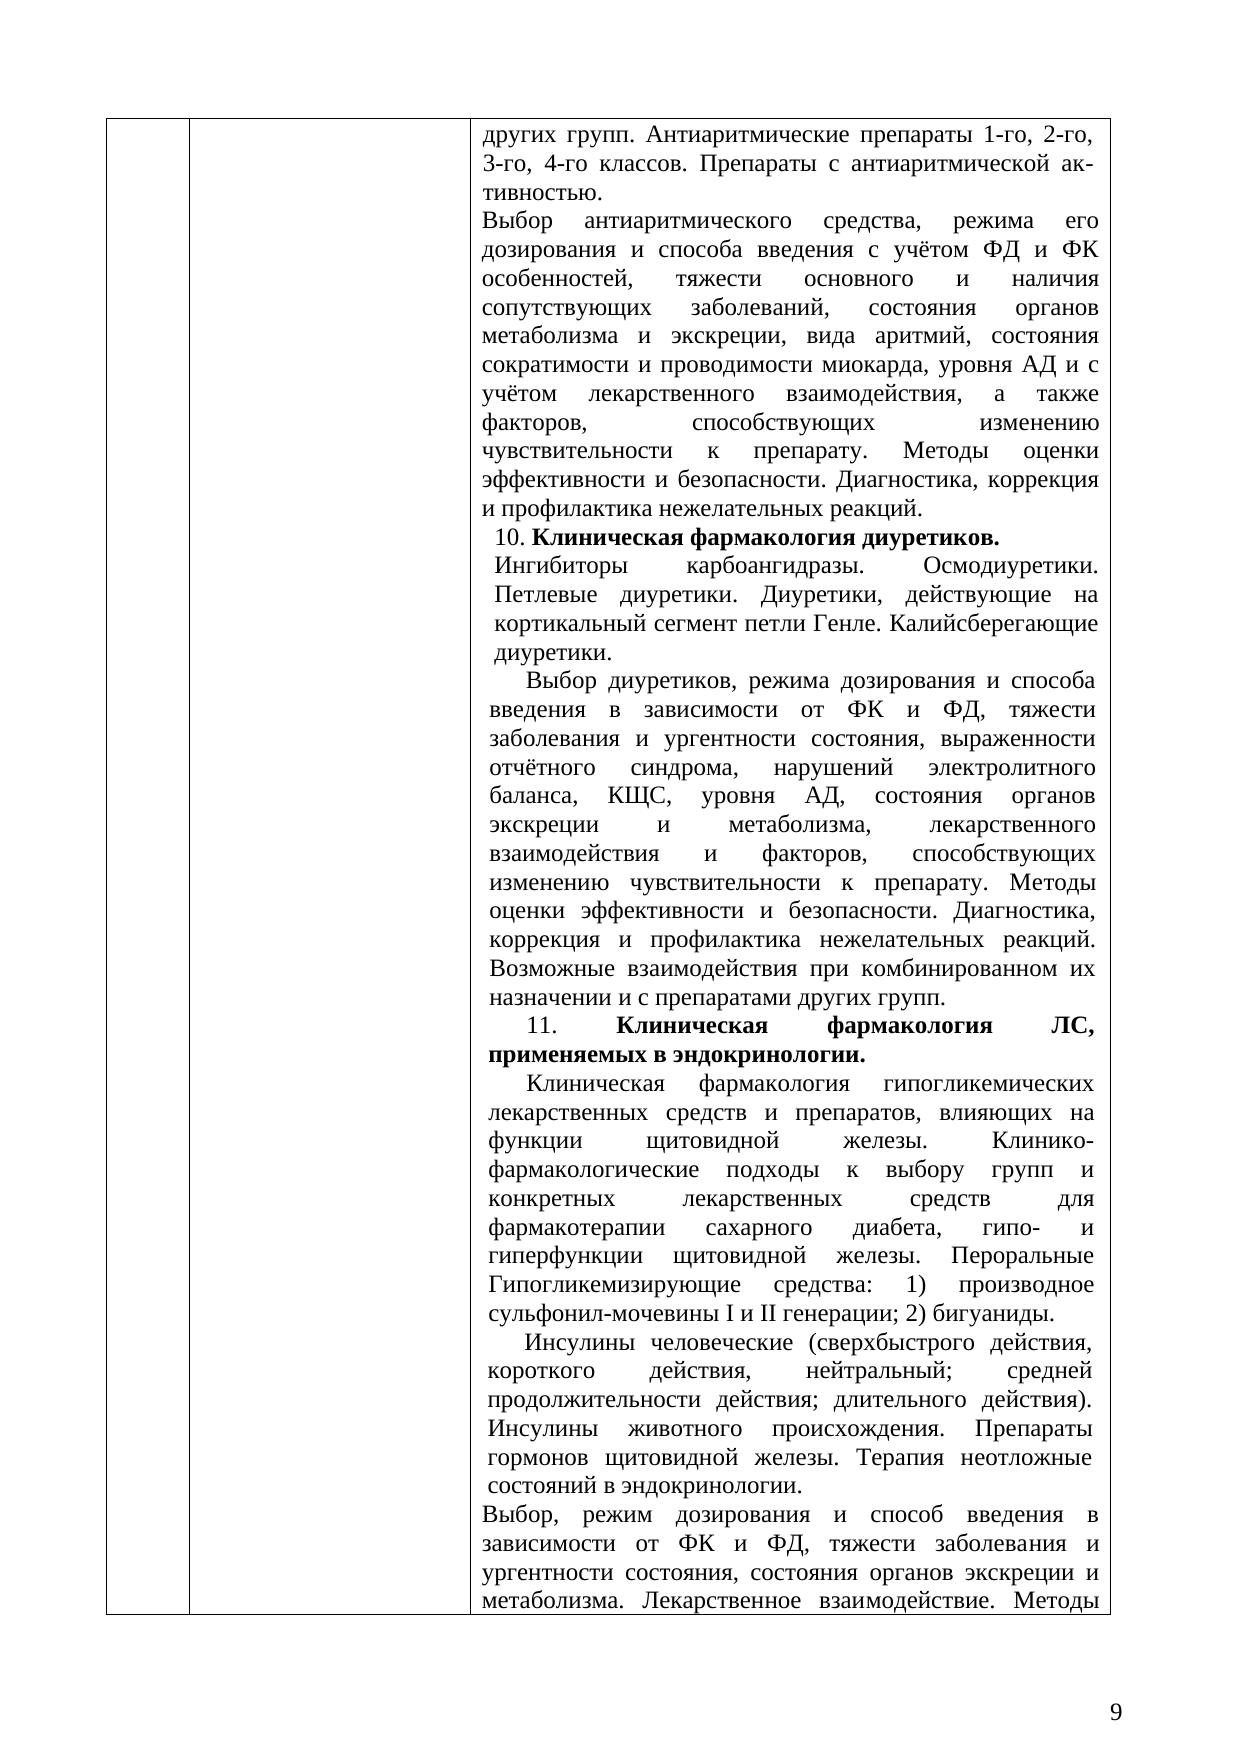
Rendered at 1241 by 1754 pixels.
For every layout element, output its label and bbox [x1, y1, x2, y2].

table_cell [471, 119, 1110, 1614]
table_cell [107, 119, 189, 1614]
table_cell [190, 119, 470, 1614]
